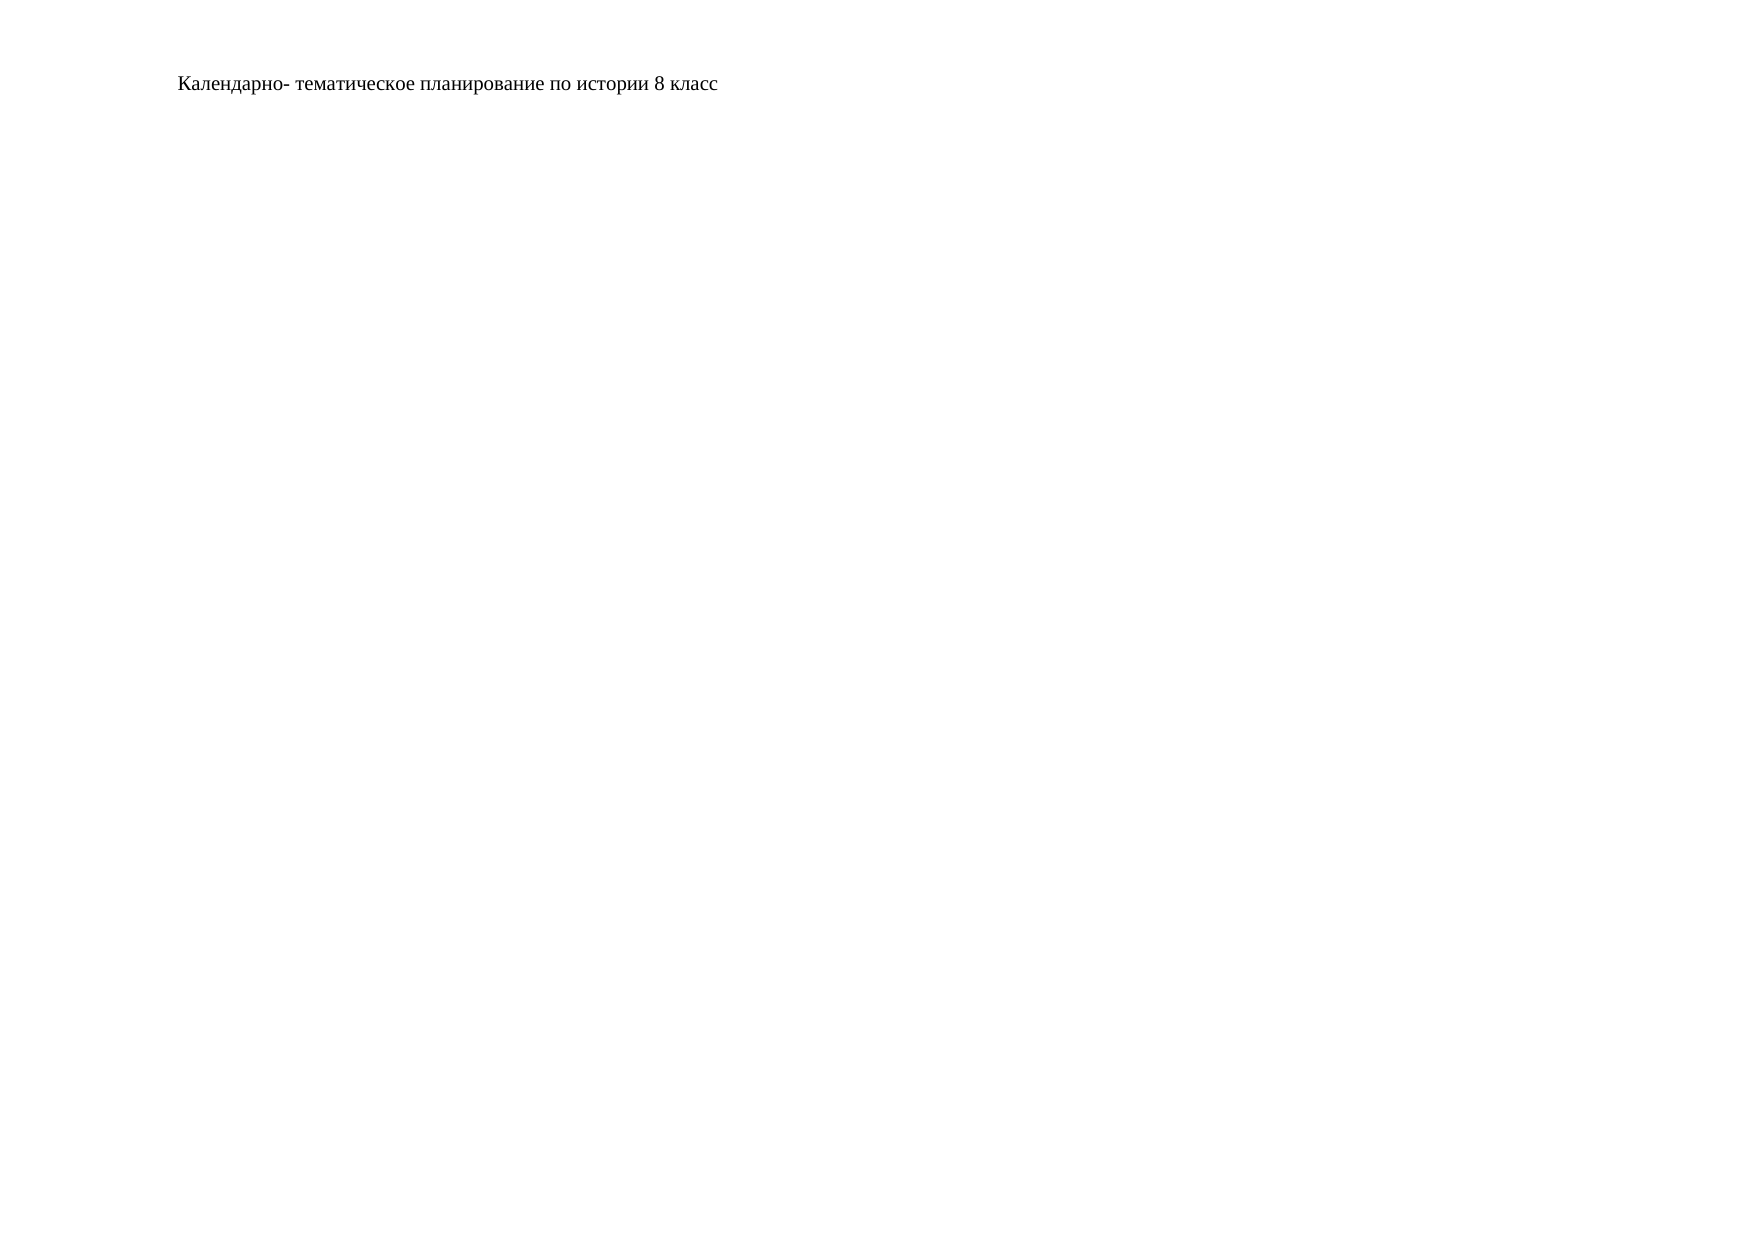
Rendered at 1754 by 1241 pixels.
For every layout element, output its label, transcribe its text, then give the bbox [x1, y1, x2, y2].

text Календарно- тематическое планирование по истории 8 класс [177, 71, 1665, 95]
